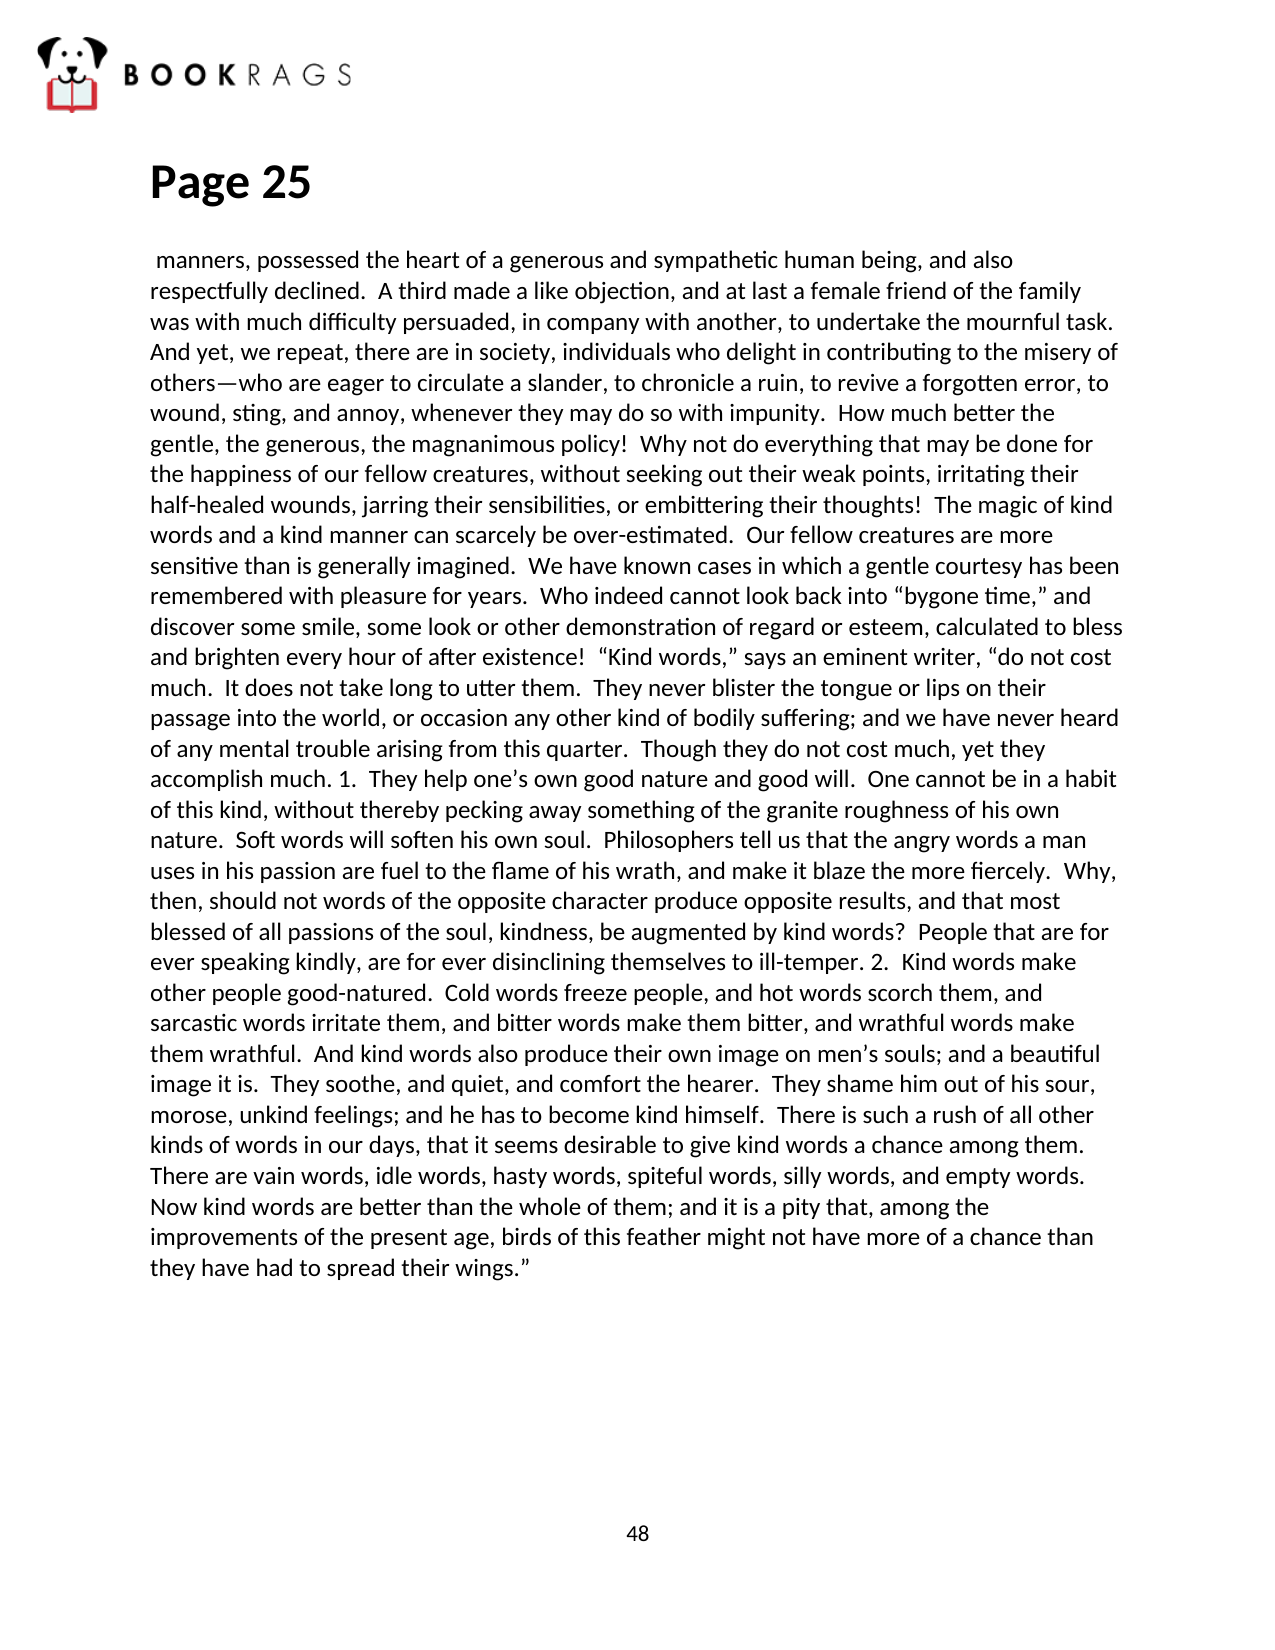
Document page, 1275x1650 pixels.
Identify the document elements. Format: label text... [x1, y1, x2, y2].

picture [37, 37, 351, 113]
text Page 25 [150, 150, 1125, 211]
text manners, possessed the heart of a generous and sympathetic human being, and also respectfully declined. A third made a like objection, and at last a female friend of the family was with much difficulty persuaded, in company with another, to undertake the mournful task. And yet, we repeat, there are in society, individuals who delight in contributing to the misery of others—­who are eager to circulate a slander, to chronicle a ruin, to revive a forgotten error, to wound, sting, and annoy, whenever they may do so with impunity. How much better the gentle, the generous, the magnanimous policy! Why not do everything that may be done for the happiness of our fellow creatures, without seeking out their weak points, irritating their half-healed wounds, jarring their sensibilities, or embittering their thoughts! The magic of kind words and a kind manner can scarcely be over-estimated. Our fellow creatures are more sensitive than is generally imagined. We have known cases in which a gentle courtesy has been remembered with pleasure for years. Who indeed cannot look back into “bygone time,” and discover some smile, some look or other demonstration of regard or esteem, calculated to bless and brighten every hour of after existence! “Kind words,” says an eminent writer, “do not cost much. It does not take long to utter them. They never blister the tongue or lips on their passage into the world, or occasion any other kind of bodily suffering; and we have never heard of any mental trouble arising from this quarter. Though they do not cost much, yet they accomplish much. 1. They help one’s own good nature and good will. One cannot be in a habit of this kind, without thereby pecking away something of the granite roughness of his own nature. Soft words will soften his own soul. Philosophers tell us that the angry words a man uses in his passion are fuel to the flame of his wrath, and make it blaze the more fiercely. Why, then, should not words of the opposite character produce opposite results, and that most blessed of all passions of the soul, kindness, be augmented by kind words? People that are for ever speaking kindly, are for ever disinclining themselves to ill-temper. 2. Kind words make other people good-natured. Cold words freeze people, and hot words scorch them, and sarcastic words irritate them, and bitter words make them bitter, and wrathful words make them wrathful. And kind words also produce their own image on men’s souls; and a beautiful image it is. They soothe, and quiet, and comfort the hearer. They shame him out of his sour, morose, unkind feelings; and he has to become kind himself. There is such a rush of all other kinds of words in our days, that it seems desirable to give kind words a chance among them. There are vain words, idle words, hasty words, spiteful words, silly words, and empty words. Now kind words are better than the whole of them; and it is a pity that, among the improvements of the present age, birds of this feather might not have more of a chance than they have had to spread their wings.” [150, 244, 1125, 1282]
